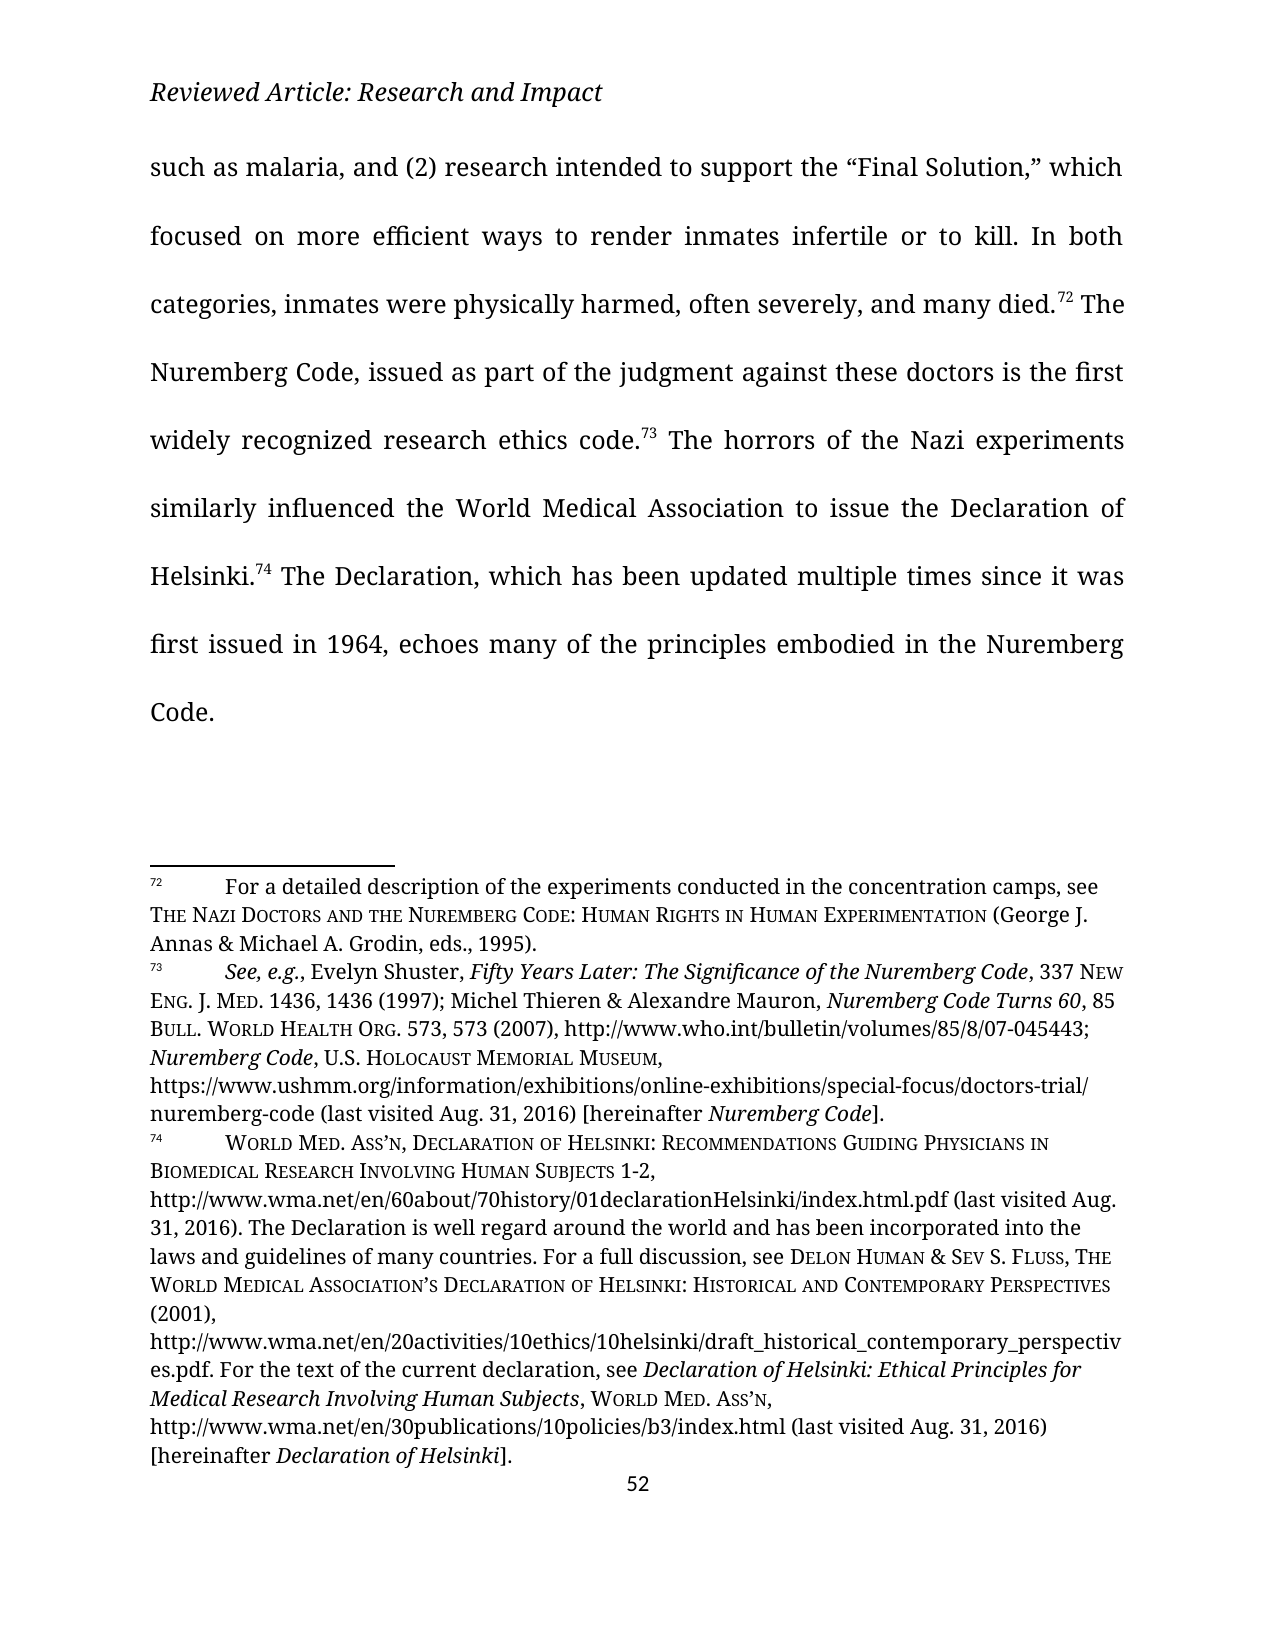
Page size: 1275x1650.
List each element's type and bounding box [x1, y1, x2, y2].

text [150, 150, 1125, 729]
